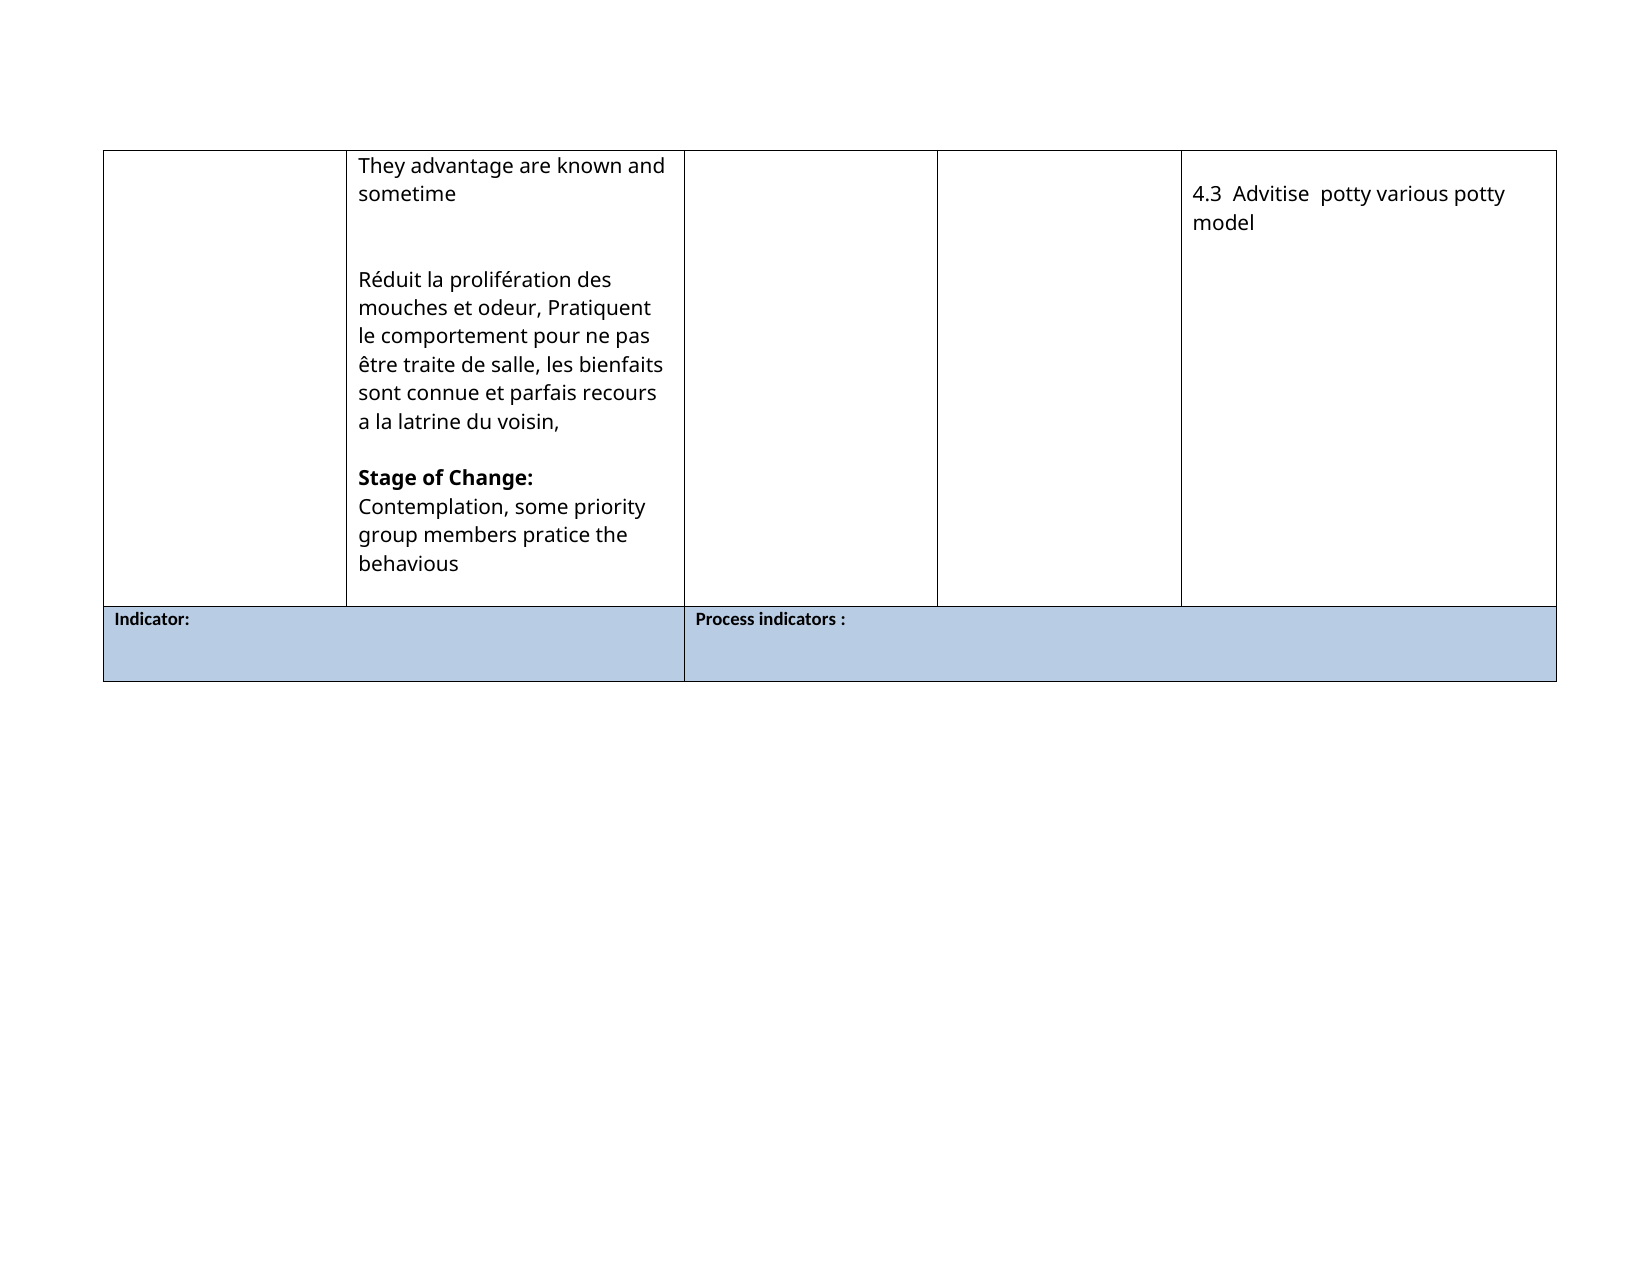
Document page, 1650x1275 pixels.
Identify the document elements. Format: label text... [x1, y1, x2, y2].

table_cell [1182, 151, 1556, 606]
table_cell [347, 151, 684, 606]
table_cell Process indicators : [685, 607, 1556, 681]
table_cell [685, 151, 937, 606]
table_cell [938, 151, 1181, 606]
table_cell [104, 151, 346, 606]
table_cell Indicator: [104, 607, 684, 681]
